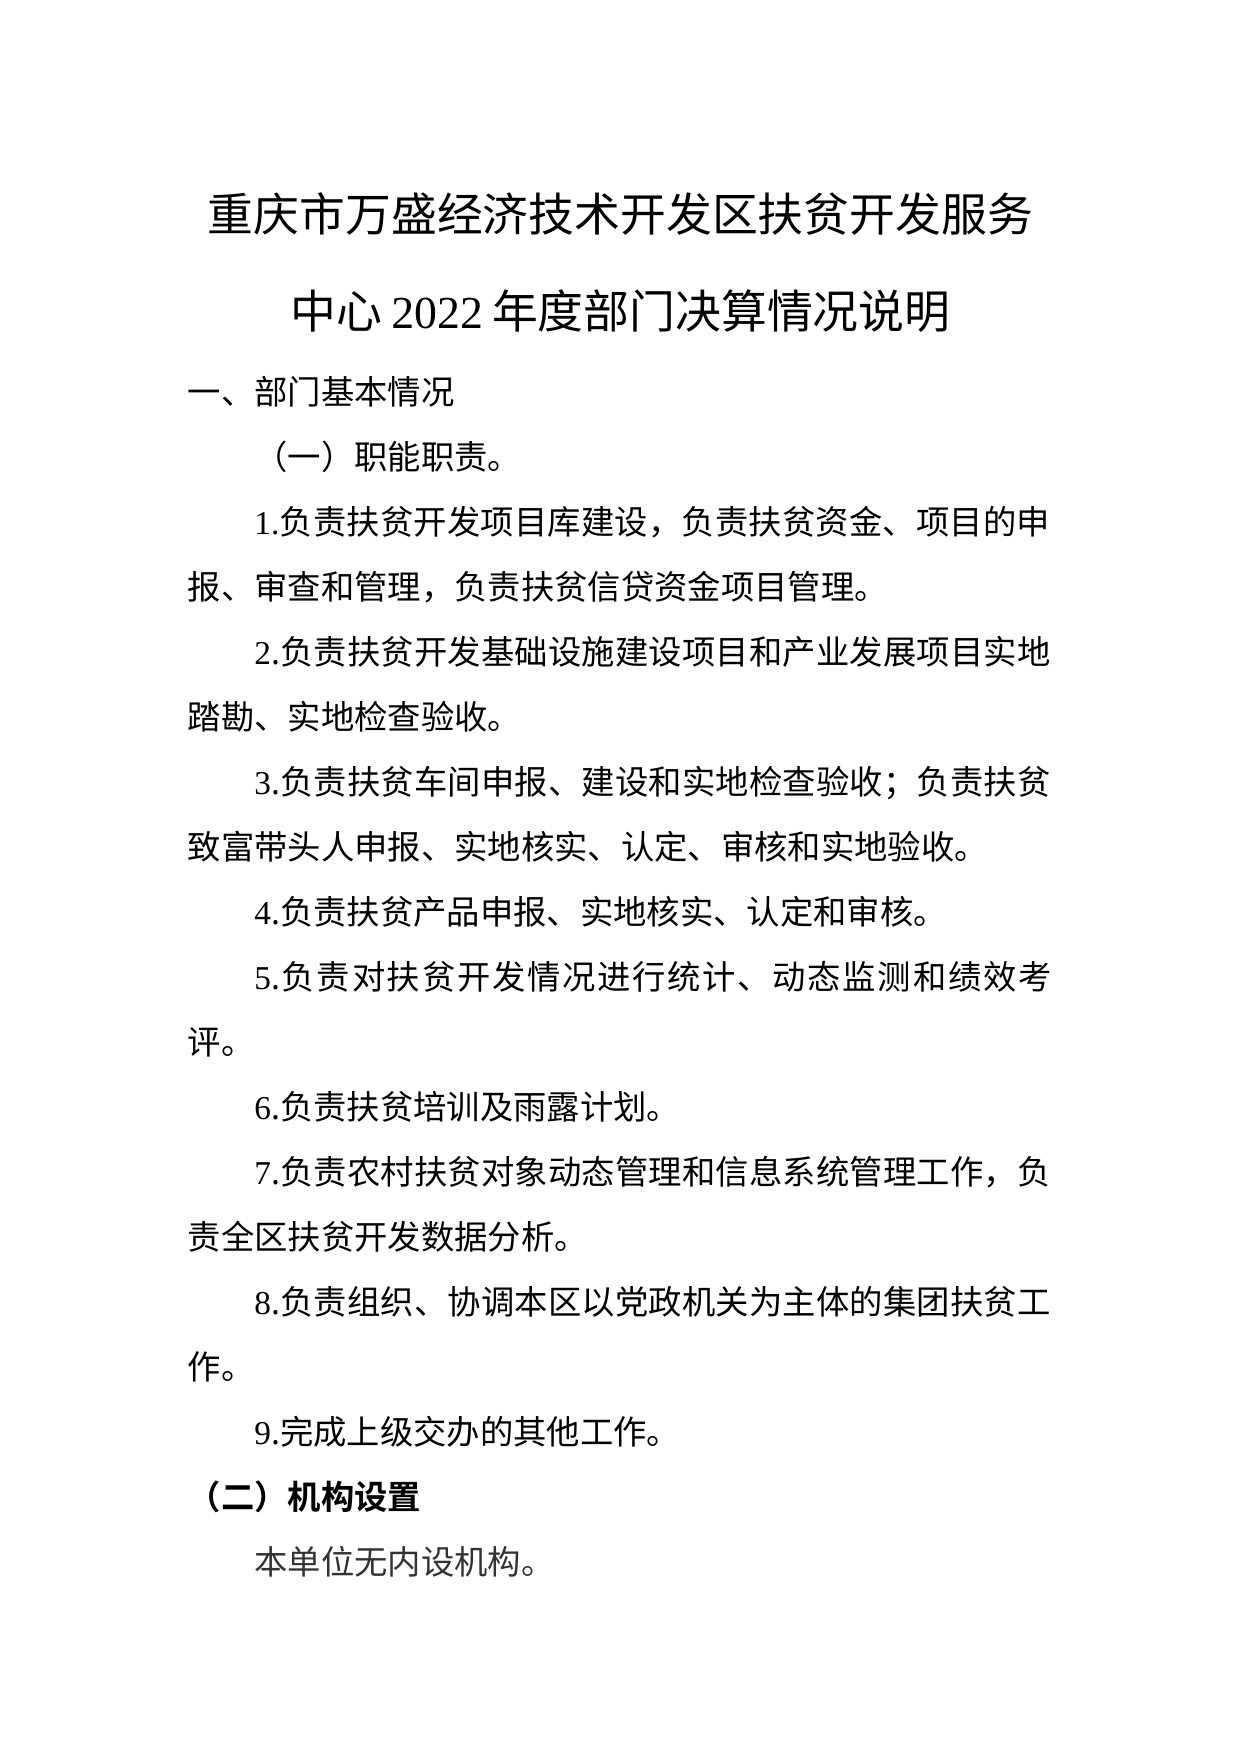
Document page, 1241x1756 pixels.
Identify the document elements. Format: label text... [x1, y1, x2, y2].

text 3.负责扶贫车间申报、建设和实地检查验收；负责扶贫致富带头人申报、实地核实、认定、审核和实地验收。 [187, 748, 1053, 878]
text 2.负责扶贫开发基础设施建设项目和产业发展项目实地踏勘、实地检查验收。 [187, 618, 1053, 748]
text 一、部门基本情况 [187, 358, 1053, 423]
text 6.负责扶贫培训及雨露计划。 [187, 1073, 1053, 1138]
text （一）职能职责。 [187, 423, 1053, 488]
text 7.负责农村扶贫对象动态管理和信息系统管理工作，负责全区扶贫开发数据分析。 [187, 1138, 1053, 1268]
text 本单位无内设机构。 [187, 1528, 1053, 1593]
text 5.负责对扶贫开发情况进行统计、动态监测和绩效考评。 [187, 943, 1053, 1073]
text （二）机构设置 [187, 1463, 1053, 1528]
text 1.负责扶贫开发项目库建设，负责扶贫资金、项目的申报、审查和管理，负责扶贫信贷资金项目管理。 [187, 488, 1053, 618]
text 9.完成上级交办的其他工作。 [187, 1398, 1053, 1463]
text 8.负责组织、协调本区以党政机关为主体的集团扶贫工作。 [187, 1268, 1053, 1398]
text 4.负责扶贫产品申报、实地核实、认定和审核。 [187, 878, 1053, 943]
text 重庆市万盛经济技术开发区扶贫开发服务中心2022年度部门决算情况说明 [187, 163, 1053, 358]
